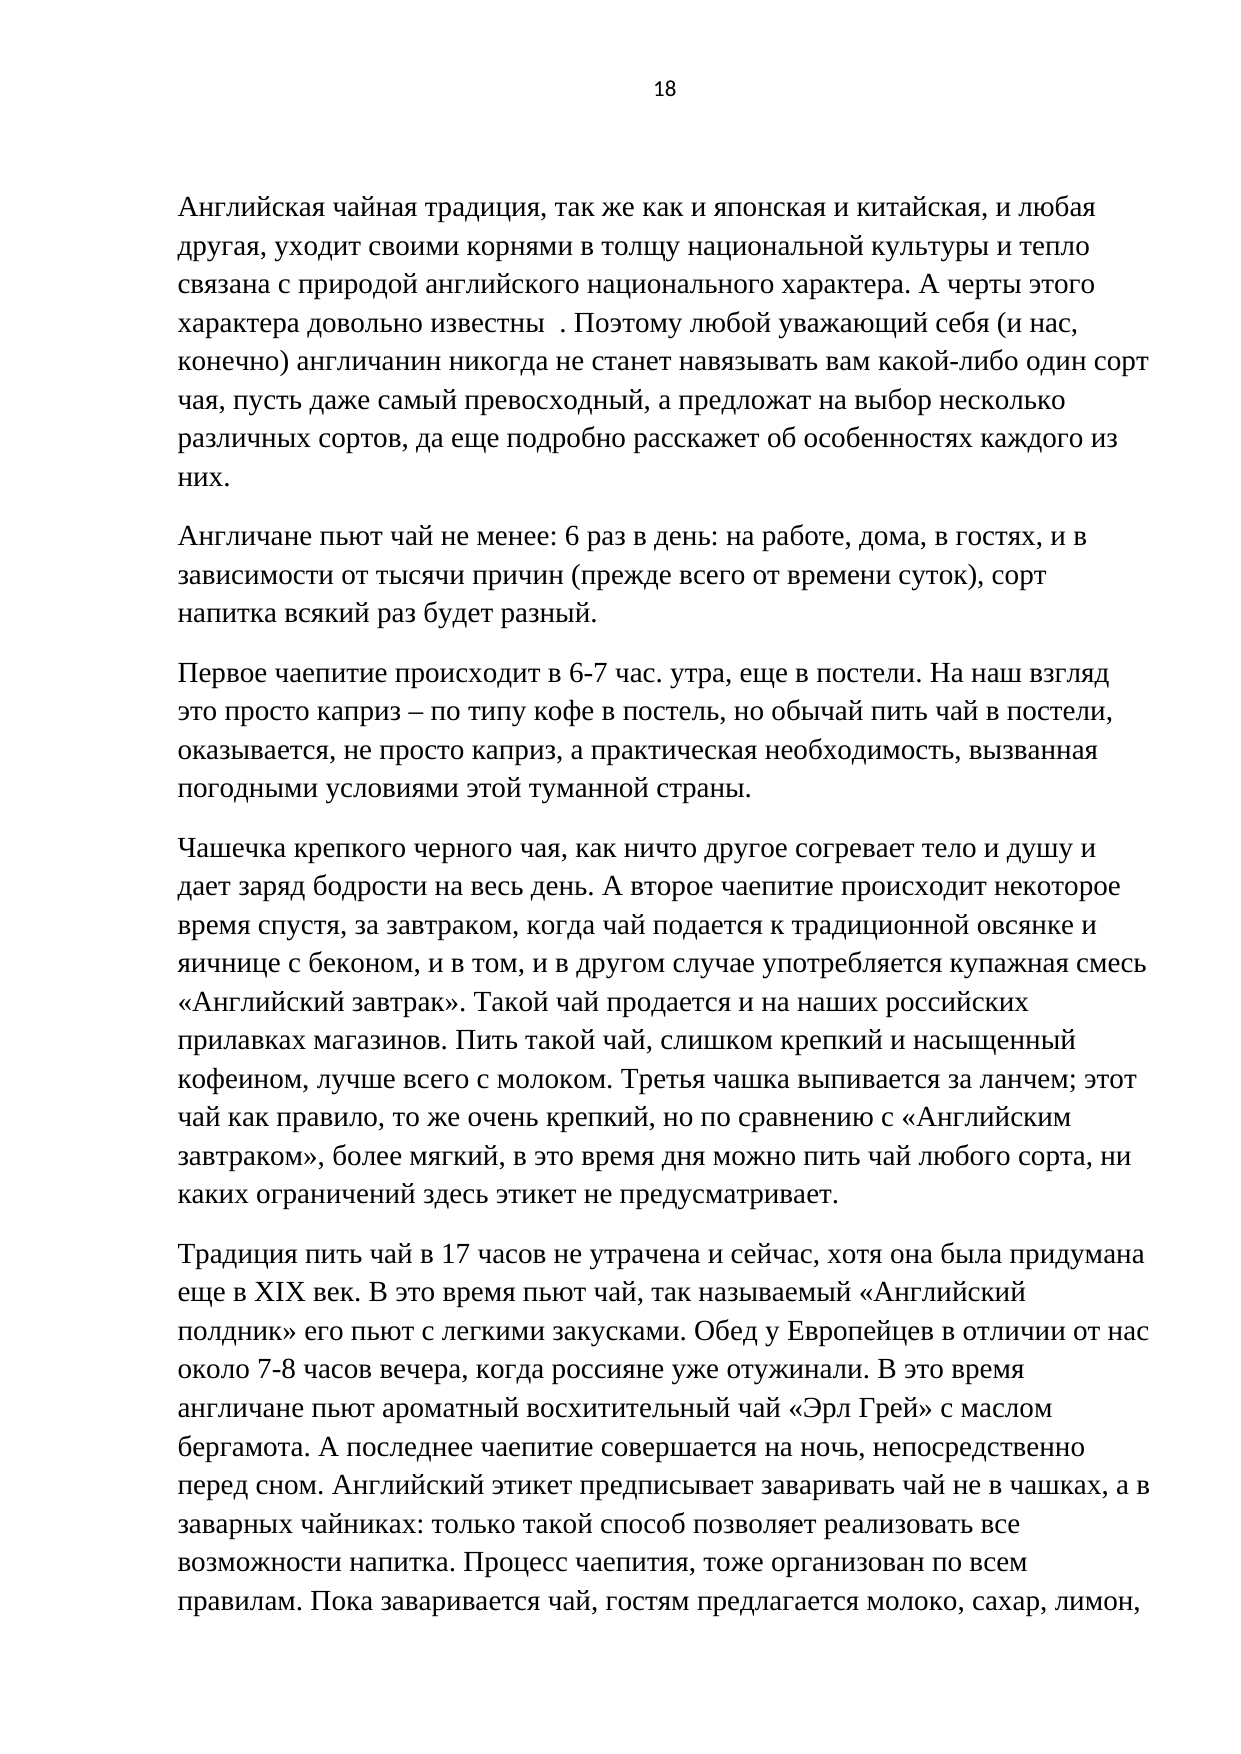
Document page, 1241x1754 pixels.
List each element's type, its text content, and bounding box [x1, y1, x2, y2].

text Чашечка крепкого черного чая, как ничто другое согревает тело и душу и дает заряд бодрости на весь день. А второе чаепитие происходит некоторое время спустя, за завтраком, когда чай подается к традиционной овсянке и яичнице с беконом, и в том, и в другом случае употребляется купажная смесь «Английский завтрак». Такой чай продается и на наших российских прилавках магазинов. Пить такой чай, слишком крепкий и насыщенный кофеином, лучше всего с молоком. Третья чашка выпивается за ланчем; этот чай как правило, то же очень крепкий, но по сравнению с «Английским завтраком», более мягкий, в это время дня можно пить чай любого сорта, ни каких ограничений здесь этикет не предусматривает. [177, 830, 1152, 1210]
text Первое чаепитие происходит в 6-7 час. утра, еще в постели. На наш взгляд это просто каприз – по типу кофе в постель, но обычай пить чай в постели, оказывается, не просто каприз, а практическая необходимость, вызванная погодными условиями этой туманной страны. [177, 655, 1152, 804]
text Англичане пьют чай не менее: 6 раз в день: на работе, дома, в гостях, и в зависимости от тысячи причин (прежде всего от времени суток), сорт напитка всякий раз будет разный. [177, 518, 1152, 629]
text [177, 1236, 1152, 1616]
text Английская чайная традиция, так же как и японская и китайская, и любая другая, уходит своими корнями в толщу национальной культуры и тепло связана с природой английского национального характера. А черты этого характера довольно известны . Поэтому любой уважающий себя (и нас, конечно) англичанин никогда не станет навязывать вам какой-либо один сорт чая, пусть даже самый превосходный, а предложат на выбор несколько различных сортов, да еще подробно расскажет об особенностях каждого из них. [177, 189, 1152, 492]
